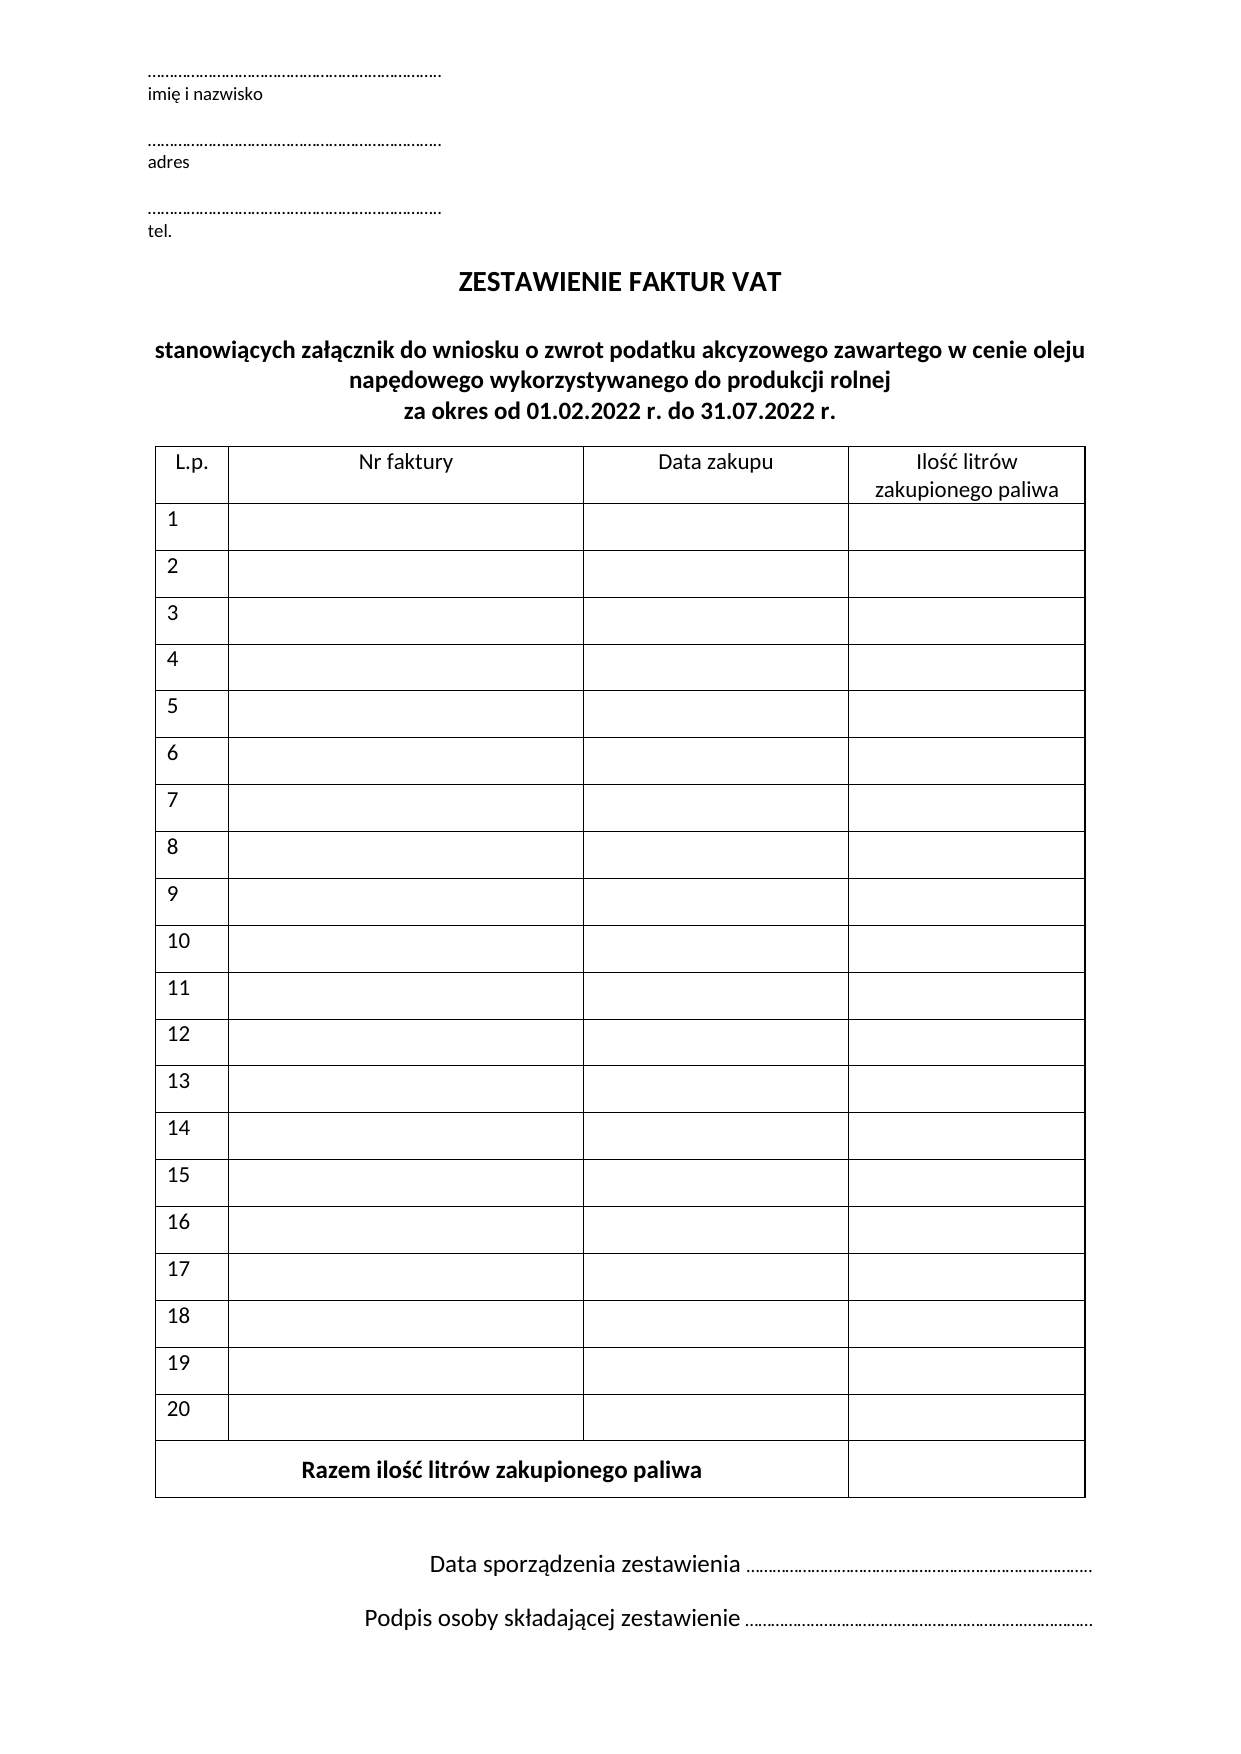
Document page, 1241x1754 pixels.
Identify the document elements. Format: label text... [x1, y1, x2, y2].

text imię i nazwisko [148, 82, 1093, 105]
table_cell [229, 1113, 583, 1159]
table_cell [584, 1348, 848, 1393]
table_cell [584, 832, 848, 878]
table_cell [584, 973, 848, 1018]
text Podpis osoby składającej zestawienie ……………..……………….………………………..…………… [221, 1602, 1093, 1632]
text za okres od 01.02.2022 r. do 31.07.2022 r. [148, 395, 1093, 426]
table_cell [229, 1066, 583, 1112]
table_cell [849, 926, 1084, 972]
table_cell [849, 785, 1084, 831]
table_cell [849, 832, 1084, 878]
table_cell 3 [156, 598, 228, 643]
table_cell [584, 504, 848, 550]
table_cell [849, 1113, 1084, 1159]
table_cell [584, 1301, 848, 1347]
table_cell 8 [156, 832, 228, 878]
table_cell [849, 1348, 1084, 1393]
table_cell [849, 645, 1084, 690]
table_cell 12 [156, 1020, 228, 1065]
text Data sporządzenia zestawienia …………………………………………………………………….. [221, 1548, 1093, 1579]
table_cell [849, 1066, 1084, 1112]
table_cell 16 [156, 1207, 228, 1253]
table_cell [584, 1066, 848, 1112]
table_cell [229, 879, 583, 925]
table_cell [849, 738, 1084, 784]
table_cell [584, 879, 848, 925]
table_cell [229, 1254, 583, 1300]
text ZESTAWIENIE FAKTUR VAT [148, 263, 1093, 298]
table_header Nr faktury [229, 447, 583, 503]
table_cell Razem ilość litrów zakupionego paliwa [156, 1441, 848, 1497]
table_cell [584, 1160, 848, 1206]
table_cell [229, 598, 583, 643]
text stanowiących załącznik do wniosku o zwrot podatku akcyzowego zawartego w cenie oleju napędowego wykorzystywanego do produkcji rolnej [148, 334, 1093, 395]
table_cell [229, 1207, 583, 1253]
table_cell 13 [156, 1066, 228, 1112]
table_cell [229, 691, 583, 737]
table_cell [229, 645, 583, 690]
table_cell 2 [156, 551, 228, 597]
table_cell 18 [156, 1301, 228, 1347]
table_cell 15 [156, 1160, 228, 1206]
table_cell [849, 1395, 1084, 1440]
table_cell [229, 1395, 583, 1440]
table_cell [849, 1301, 1084, 1347]
table_cell 20 [156, 1395, 228, 1440]
table_cell [849, 1207, 1084, 1253]
table_cell [584, 785, 848, 831]
table_cell 5 [156, 691, 228, 737]
table_cell [584, 1395, 848, 1440]
table_cell 10 [156, 926, 228, 972]
table_cell [584, 1254, 848, 1300]
table_cell [849, 504, 1084, 550]
table_cell 9 [156, 879, 228, 925]
text ………………………………………………………….. [148, 128, 1093, 151]
table_cell [229, 1348, 583, 1393]
table_header L.p. [156, 447, 228, 503]
table_cell 17 [156, 1254, 228, 1300]
table_cell [849, 1160, 1084, 1206]
table_cell [584, 645, 848, 690]
table_cell 19 [156, 1348, 228, 1393]
table_cell [584, 1207, 848, 1253]
table_cell [584, 926, 848, 972]
table_header Ilość litrów zakupionego paliwa [849, 447, 1084, 503]
table_cell [849, 1020, 1084, 1065]
table_cell [849, 973, 1084, 1018]
table_cell [584, 691, 848, 737]
table_cell [229, 738, 583, 784]
table_cell 1 [156, 504, 228, 550]
text ………………………………………………………….. [148, 59, 1093, 82]
table_cell [584, 738, 848, 784]
table_cell [849, 1254, 1084, 1300]
table_cell [584, 1113, 848, 1159]
table_cell [849, 551, 1084, 597]
table_cell [584, 551, 848, 597]
table_cell [229, 1301, 583, 1347]
table_cell [229, 551, 583, 597]
table_cell [229, 1160, 583, 1206]
table_cell 7 [156, 785, 228, 831]
table_cell [229, 504, 583, 550]
table_cell [849, 1441, 1084, 1497]
table_cell 4 [156, 645, 228, 690]
text ………………………………………………………….. [148, 197, 1093, 219]
table_cell [229, 973, 583, 1018]
table_cell [229, 785, 583, 831]
table_cell [849, 691, 1084, 737]
text adres [148, 151, 1093, 174]
table_cell 14 [156, 1113, 228, 1159]
table_cell [849, 598, 1084, 643]
table_cell [849, 879, 1084, 925]
table_cell [584, 1020, 848, 1065]
table_cell [229, 832, 583, 878]
text tel. [148, 219, 1093, 242]
table_cell [584, 598, 848, 643]
table_cell 11 [156, 973, 228, 1018]
table_cell 6 [156, 738, 228, 784]
table_cell [229, 926, 583, 972]
table_header Data zakupu [584, 447, 848, 503]
table_cell [229, 1020, 583, 1065]
